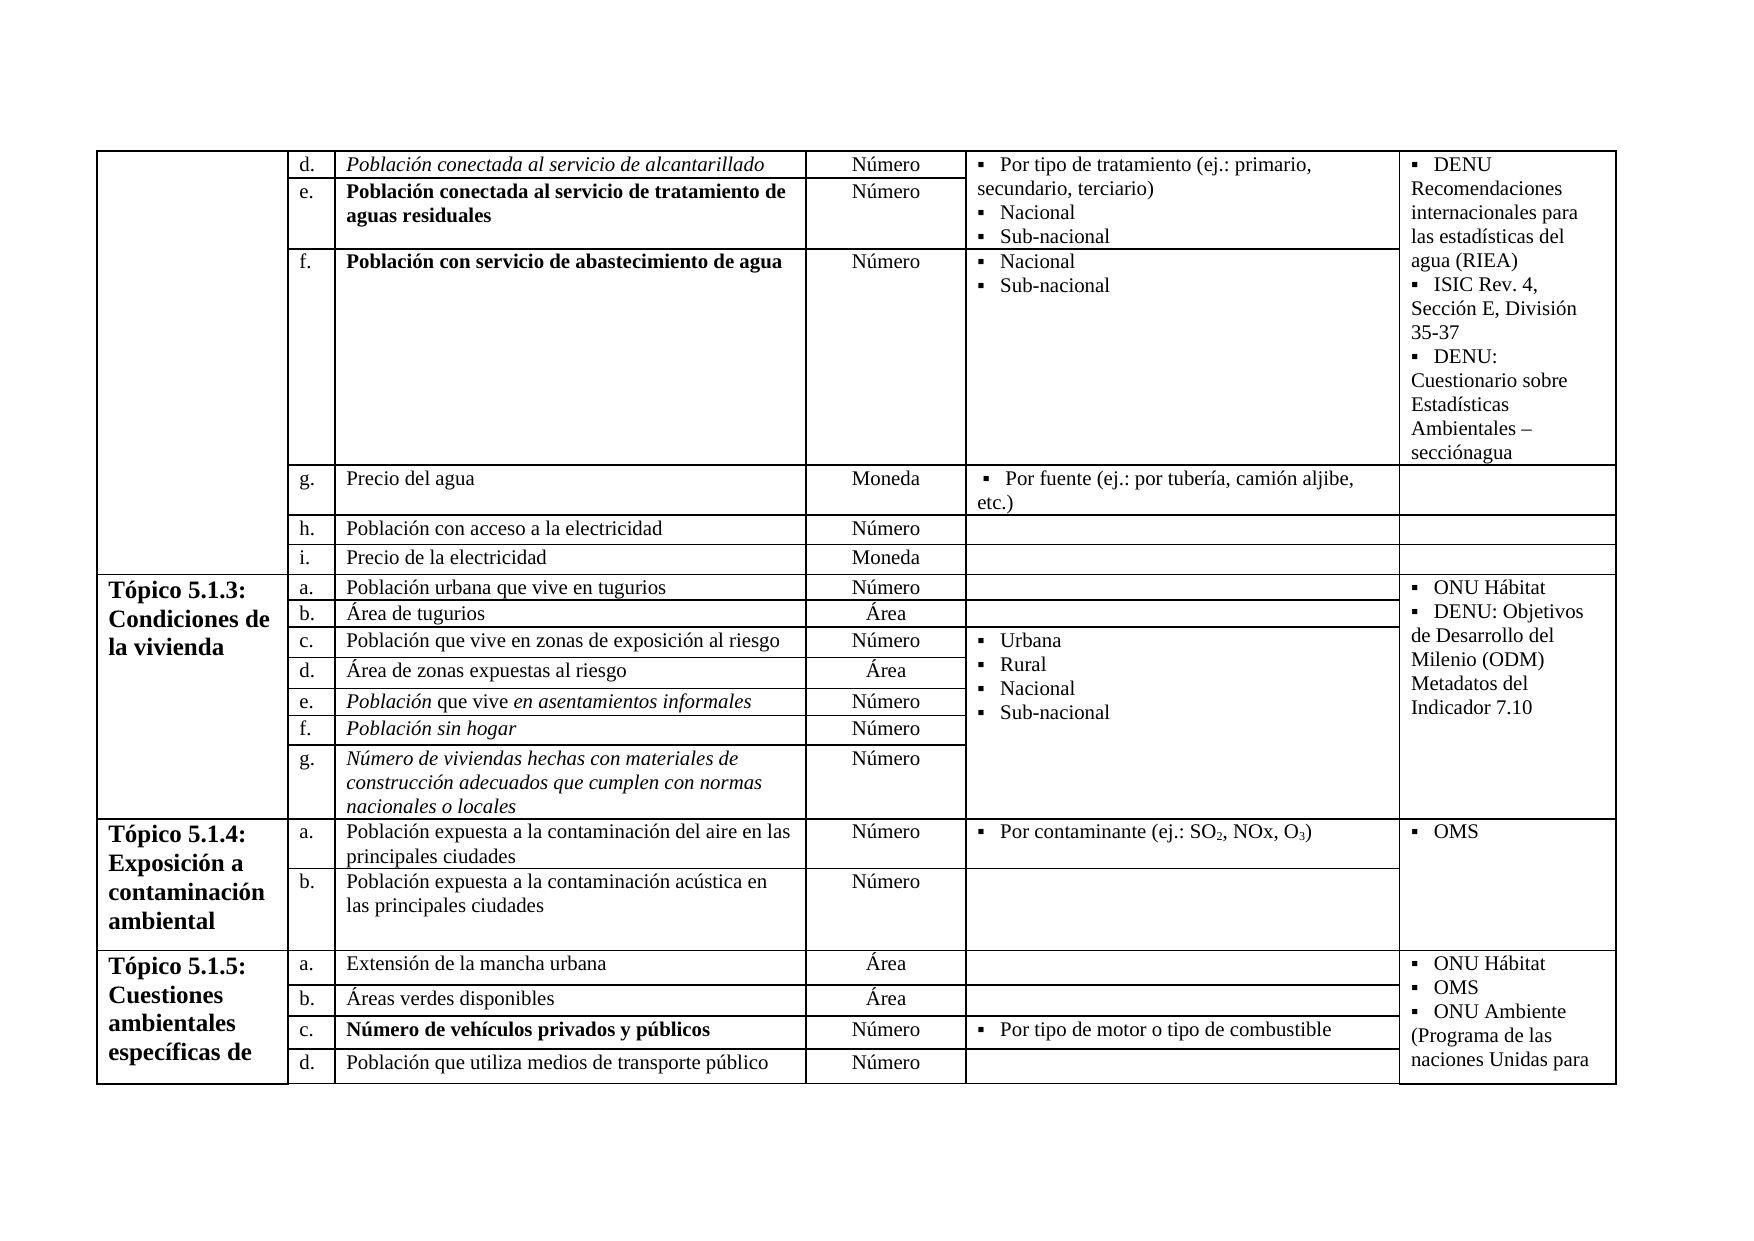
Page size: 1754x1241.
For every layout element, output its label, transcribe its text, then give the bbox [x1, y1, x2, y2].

table_cell a. [289, 820, 334, 868]
table_cell Área de tugurios [336, 601, 805, 626]
table_cell Tópico 5.1.4: Exposición a contaminación ambiental [98, 820, 287, 949]
table_cell Número de viviendas hechas con materiales de construcción adecuados que cumplen con normas nacionales o locales [336, 746, 805, 818]
table_cell Número [807, 152, 965, 177]
table_cell f. [289, 250, 334, 464]
table_cell Número [807, 516, 965, 544]
table_cell Moneda [807, 466, 965, 514]
table_cell a. [289, 575, 334, 599]
table_cell Número [807, 820, 965, 868]
table_cell Población que utiliza medios de transporte público [336, 1050, 805, 1083]
table_cell Extensión de la mancha urbana [336, 951, 805, 984]
table_cell Población que vive en asentamientos informales [336, 689, 805, 714]
table_cell ▪ Por fuente (ej.: por tubería, camión aljibe, etc.) [967, 466, 1399, 514]
table_cell ▪ Nacional ▪ Sub-nacional [967, 250, 1399, 464]
table_cell ▪ ONU Hábitat ▪ DENU: Objetivos de Desarrollo del Milenio (ODM) Metadatos del Indicador 7.10 [1400, 575, 1615, 818]
table_cell b. [289, 869, 334, 949]
table_cell b. [289, 986, 334, 1015]
table_cell Población con servicio de abastecimiento de agua [336, 250, 805, 464]
table_cell ▪ Urbana ▪ Rural ▪ Nacional ▪ Sub-nacional [967, 628, 1399, 818]
table_cell Precio del agua [336, 466, 805, 514]
table_cell Población sin hogar [336, 716, 805, 744]
table_cell h. [289, 516, 334, 544]
table_cell Tópico 5.1.3: Condiciones de la vivienda [98, 575, 287, 818]
table_cell a. [289, 951, 334, 984]
table_cell Número [807, 1017, 965, 1048]
table_cell Número [807, 628, 965, 657]
table_cell Número [807, 746, 965, 818]
table_cell Precio de la electricidad [336, 545, 805, 573]
table_cell Moneda [807, 545, 965, 573]
table_cell [967, 1050, 1399, 1083]
table_cell Población urbana que vive en tugurios [336, 575, 805, 599]
table_cell [967, 869, 1399, 949]
table_cell Número [807, 250, 965, 464]
table_cell e. [289, 689, 334, 714]
table_cell g. [289, 466, 334, 514]
table_cell Áreas verdes disponibles [336, 986, 805, 1015]
table_cell Tópico 5.1.5: Cuestiones ambientales específicas de los asentamientos urbanos [98, 951, 287, 1083]
table_cell c. [289, 628, 334, 657]
table_cell Número [807, 179, 965, 248]
table_cell i. [289, 545, 334, 573]
table_cell Área [807, 601, 965, 626]
table_cell d. [289, 658, 334, 687]
table_cell [967, 545, 1399, 573]
table_cell Número [807, 869, 965, 949]
table_cell Número [807, 1050, 965, 1083]
table_cell Número de vehículos privados y públicos [336, 1017, 805, 1048]
table_cell ▪ DENU Recomendaciones internacionales para las estadísticas del agua (RIEA) ▪ ISIC Rev. 4, Sección E, División 35-37 ▪ DENU: Cuestionario sobre Estadísticas Ambientales –secciónagua [1400, 152, 1615, 464]
table_cell c. [289, 1017, 334, 1048]
table_cell d. [289, 152, 334, 177]
table_cell ▪ OMS [1400, 820, 1615, 949]
table_cell ▪ Por contaminante (ej.: SO2, NOx, O3) [967, 820, 1399, 868]
table_cell [1400, 516, 1615, 544]
table_cell [1400, 466, 1615, 514]
table_cell d. [289, 1050, 334, 1083]
table_cell Número [807, 575, 965, 599]
table_cell Área [807, 986, 965, 1015]
table_cell [967, 986, 1399, 1015]
table_cell Área [807, 658, 965, 687]
table_cell e. [289, 179, 334, 248]
table_cell Área [807, 951, 965, 984]
table_cell f. [289, 716, 334, 744]
table_cell Número [807, 716, 965, 744]
table_cell Población con acceso a la electricidad [336, 516, 805, 544]
table_cell Número [807, 689, 965, 714]
table_cell Población conectada al servicio de tratamiento de aguas residuales [336, 179, 805, 248]
table_cell [967, 951, 1399, 984]
table_cell Población expuesta a la contaminación acústica en las principales ciudades [336, 869, 805, 949]
table_cell ▪ Por tipo de motor o tipo de combustible [967, 1017, 1399, 1048]
table_cell Área de zonas expuestas al riesgo [336, 658, 805, 687]
table_cell ▪ ONU Hábitat ▪ OMS ▪ ONU Ambiente (Programa de las naciones Unidas para el Medio Ambiente, PNUMA) Unidad de Medio Ambiente Urbano [1400, 951, 1615, 1083]
table_cell g. [289, 746, 334, 818]
table_cell [967, 601, 1399, 626]
table_cell [967, 516, 1399, 544]
table_cell ▪ Por tipo de tratamiento (ej.: primario, secundario, terciario) ▪ Nacional ▪ Sub-nacional [967, 152, 1399, 248]
table_cell Población que vive en zonas de exposición al riesgo [336, 628, 805, 657]
table_cell Población expuesta a la contaminación del aire en las principales ciudades [336, 820, 805, 868]
table_cell b. [289, 601, 334, 626]
table_cell [1400, 545, 1615, 573]
table_cell [967, 575, 1399, 599]
table_cell Población conectada al servicio de alcantarillado [336, 152, 805, 177]
